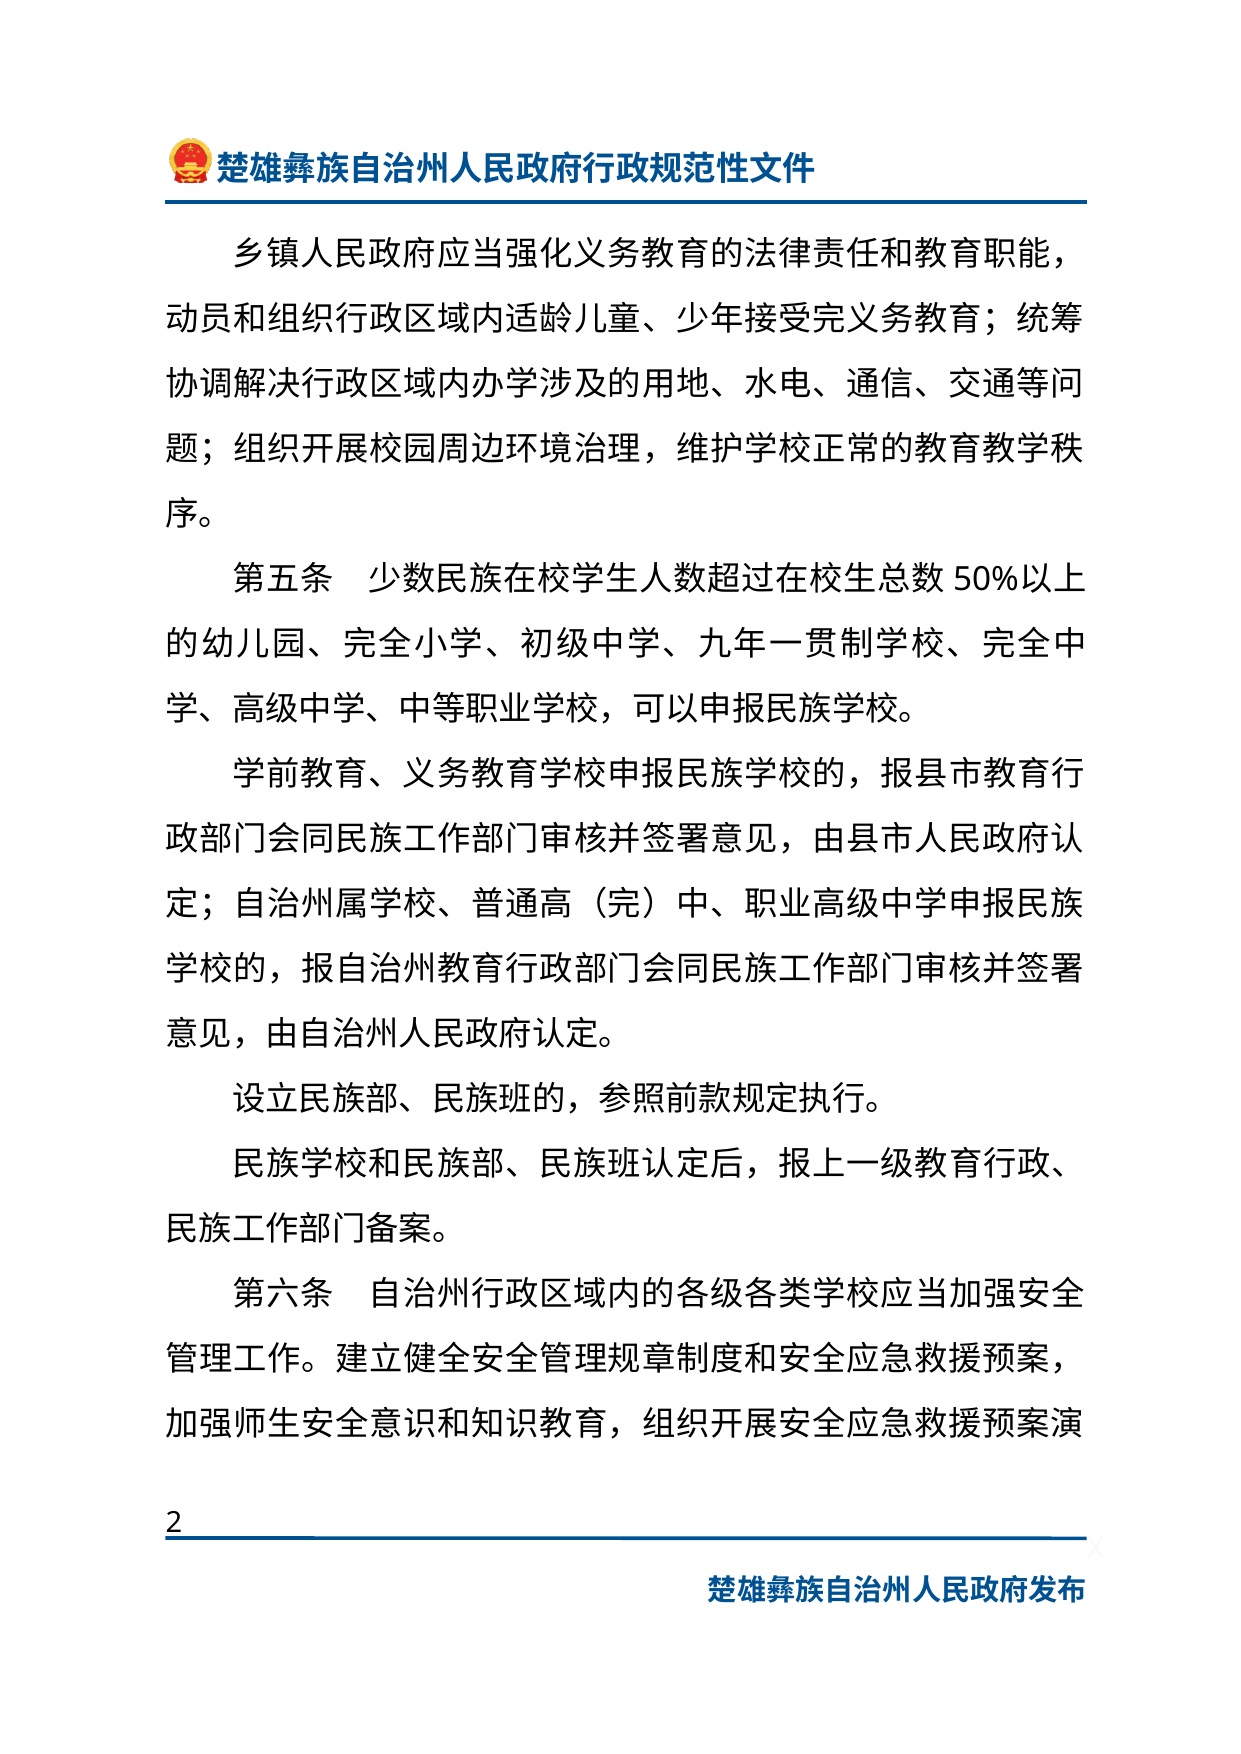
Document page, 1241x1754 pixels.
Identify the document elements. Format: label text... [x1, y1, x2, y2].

text 乡镇人民政府应当强化义务教育的法律责任和教育职能，动员和组织行政区域内适龄儿童、少年接受完义务教育；统筹协调解决行政区域内办学涉及的用地、水电、通信、交通等问题；组织开展校园周边环境治理，维护学校正常的教育教学秩序。 [165, 219, 1087, 544]
text 设立民族部、民族班的，参照前款规定执行。 [165, 1064, 1087, 1129]
picture [165, 136, 216, 187]
text 第五条 少数民族在校学生人数超过在校生总数50%以上的幼儿园、完全小学、初级中学、九年一贯制学校、完全中学、高级中学、中等职业学校，可以申报民族学校。 [165, 544, 1087, 739]
text 民族学校和民族部、民族班认定后，报上一级教育行政、民族工作部门备案。 [165, 1129, 1087, 1259]
text 第六条 自治州行政区域内的各级各类学校应当加强安全管理工作。建立健全安全管理规章制度和安全应急救援预案，加强师生安全意识和知识教育，组织开展安全应急救援预案演练，认真组织开展安全隐患排查整治工作，确保学校师生安全。 [165, 1259, 1087, 1454]
text 学前教育、义务教育学校申报民族学校的，报县市教育行政部门会同民族工作部门审核并签署意见，由县市人民政府认定；自治州属学校、普通高（完）中、职业高级中学申报民族学校的，报自治州教育行政部门会同民族工作部门审核并签署意见，由自治州人民政府认定。 [165, 739, 1087, 1064]
